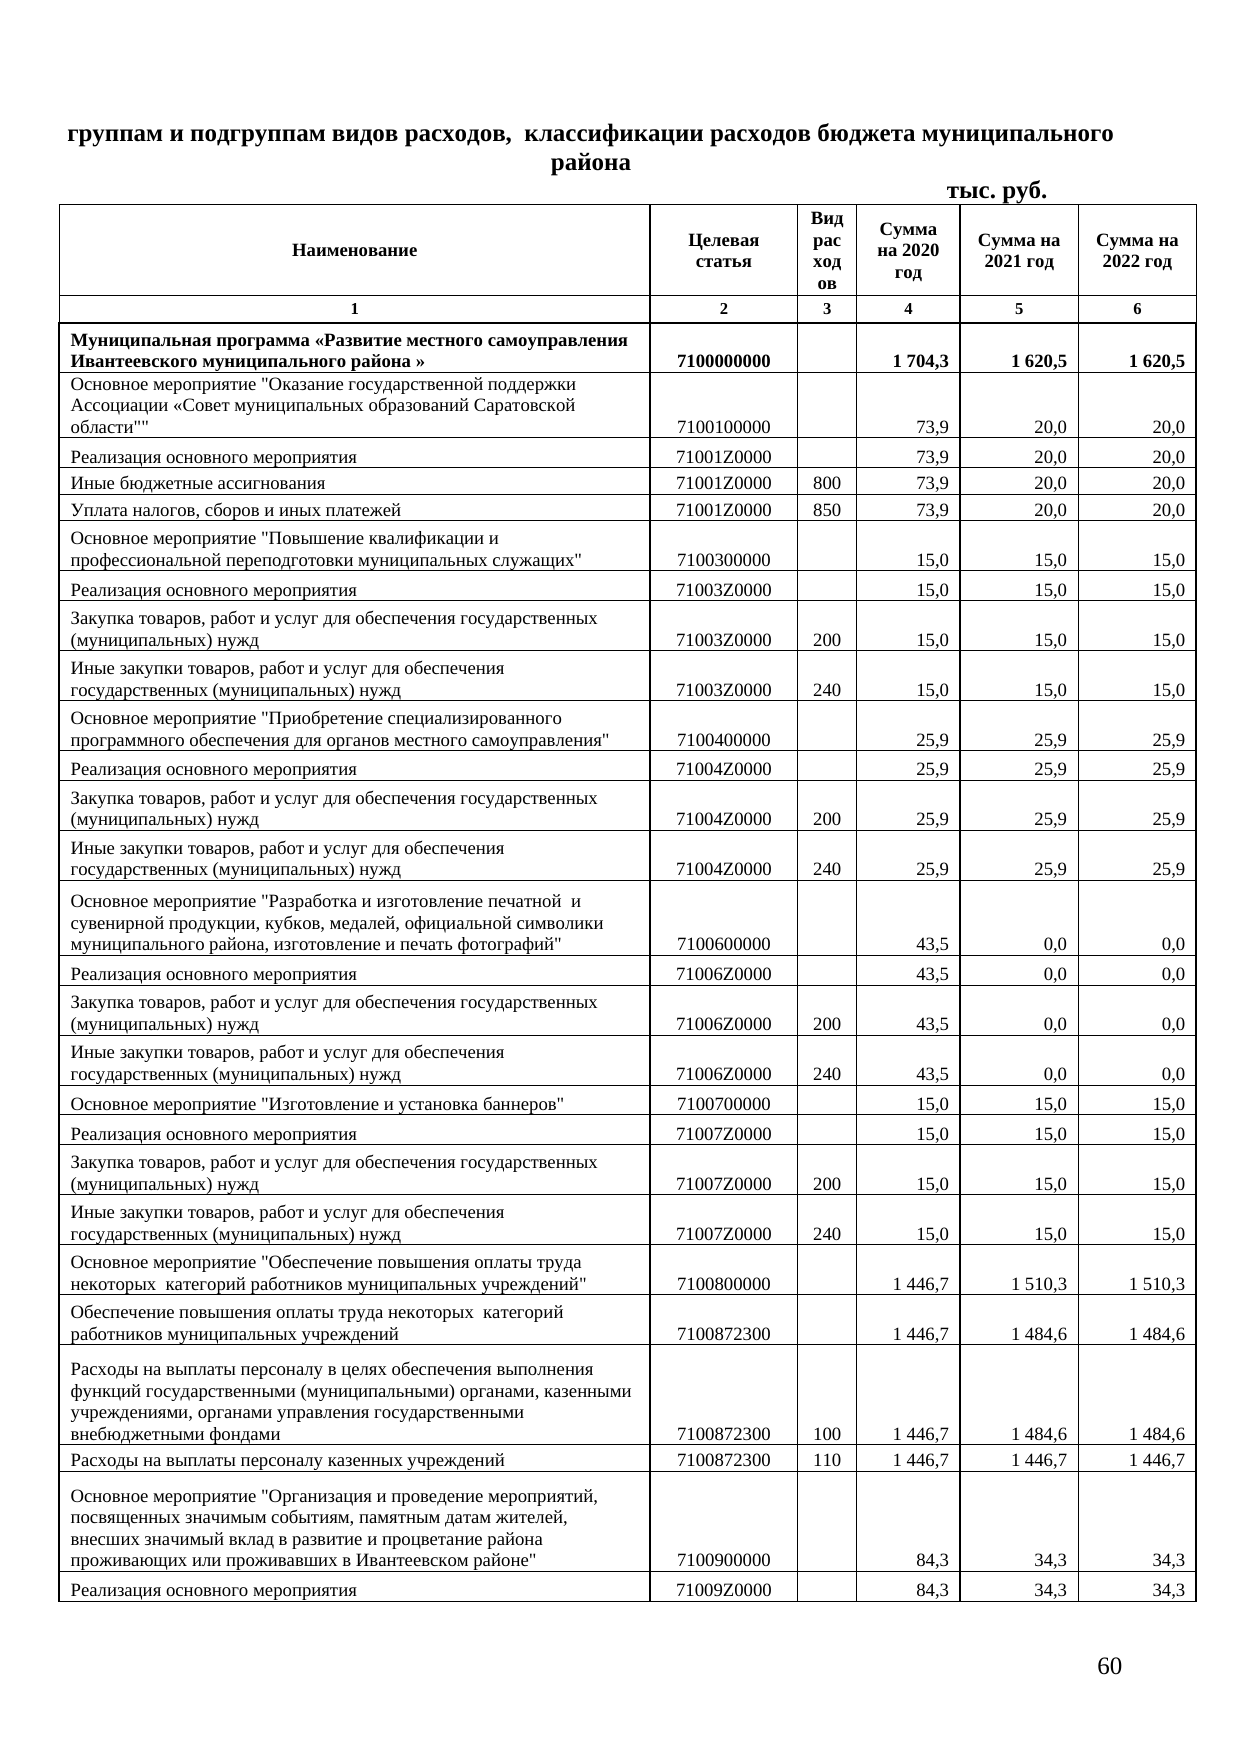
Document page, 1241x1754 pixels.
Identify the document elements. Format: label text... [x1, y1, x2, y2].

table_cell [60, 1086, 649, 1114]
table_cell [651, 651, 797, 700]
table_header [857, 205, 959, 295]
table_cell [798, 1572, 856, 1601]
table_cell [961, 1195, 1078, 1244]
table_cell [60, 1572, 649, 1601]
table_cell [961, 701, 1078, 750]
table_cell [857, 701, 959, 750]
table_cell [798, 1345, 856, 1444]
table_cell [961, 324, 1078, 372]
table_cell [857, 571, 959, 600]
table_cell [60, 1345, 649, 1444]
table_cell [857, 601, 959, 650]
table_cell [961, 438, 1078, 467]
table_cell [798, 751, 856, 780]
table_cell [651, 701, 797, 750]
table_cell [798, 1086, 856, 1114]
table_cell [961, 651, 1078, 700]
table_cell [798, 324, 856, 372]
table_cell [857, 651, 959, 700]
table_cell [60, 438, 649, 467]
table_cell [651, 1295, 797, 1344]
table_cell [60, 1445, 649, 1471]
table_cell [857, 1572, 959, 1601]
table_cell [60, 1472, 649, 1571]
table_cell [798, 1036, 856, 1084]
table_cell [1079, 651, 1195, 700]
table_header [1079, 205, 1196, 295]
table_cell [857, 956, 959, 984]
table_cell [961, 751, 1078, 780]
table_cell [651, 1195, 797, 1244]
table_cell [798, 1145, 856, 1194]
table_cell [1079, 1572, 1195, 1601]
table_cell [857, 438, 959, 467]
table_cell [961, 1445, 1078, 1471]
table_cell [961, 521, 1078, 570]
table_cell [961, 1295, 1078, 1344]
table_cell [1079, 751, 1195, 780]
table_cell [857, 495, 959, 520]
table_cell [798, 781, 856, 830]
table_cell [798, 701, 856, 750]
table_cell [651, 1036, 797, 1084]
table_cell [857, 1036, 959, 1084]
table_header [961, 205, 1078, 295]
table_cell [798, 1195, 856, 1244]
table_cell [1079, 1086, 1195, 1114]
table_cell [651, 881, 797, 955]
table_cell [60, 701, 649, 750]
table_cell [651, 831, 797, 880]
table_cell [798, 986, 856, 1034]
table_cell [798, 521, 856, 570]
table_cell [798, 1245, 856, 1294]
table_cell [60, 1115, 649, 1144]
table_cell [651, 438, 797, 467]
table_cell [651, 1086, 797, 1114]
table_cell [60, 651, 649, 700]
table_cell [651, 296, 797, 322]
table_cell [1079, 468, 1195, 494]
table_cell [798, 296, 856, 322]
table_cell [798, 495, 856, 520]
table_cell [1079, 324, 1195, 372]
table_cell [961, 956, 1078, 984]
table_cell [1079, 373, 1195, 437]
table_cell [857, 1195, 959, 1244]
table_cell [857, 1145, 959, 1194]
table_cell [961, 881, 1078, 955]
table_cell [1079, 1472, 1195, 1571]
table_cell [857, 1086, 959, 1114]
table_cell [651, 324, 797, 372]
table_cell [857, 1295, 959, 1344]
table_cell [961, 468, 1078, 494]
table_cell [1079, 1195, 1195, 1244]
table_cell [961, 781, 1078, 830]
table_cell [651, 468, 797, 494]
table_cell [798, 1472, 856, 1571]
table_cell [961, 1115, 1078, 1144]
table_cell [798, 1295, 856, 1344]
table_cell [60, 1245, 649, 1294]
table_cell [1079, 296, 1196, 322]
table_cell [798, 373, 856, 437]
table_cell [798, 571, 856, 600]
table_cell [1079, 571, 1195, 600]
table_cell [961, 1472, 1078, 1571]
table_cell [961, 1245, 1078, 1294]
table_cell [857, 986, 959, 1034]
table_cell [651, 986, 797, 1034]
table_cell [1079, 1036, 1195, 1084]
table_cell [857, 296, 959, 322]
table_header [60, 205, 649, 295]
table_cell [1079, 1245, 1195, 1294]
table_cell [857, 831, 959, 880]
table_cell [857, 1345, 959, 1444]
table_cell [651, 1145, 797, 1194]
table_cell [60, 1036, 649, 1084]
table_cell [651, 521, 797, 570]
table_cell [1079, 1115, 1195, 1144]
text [59, 118, 1122, 176]
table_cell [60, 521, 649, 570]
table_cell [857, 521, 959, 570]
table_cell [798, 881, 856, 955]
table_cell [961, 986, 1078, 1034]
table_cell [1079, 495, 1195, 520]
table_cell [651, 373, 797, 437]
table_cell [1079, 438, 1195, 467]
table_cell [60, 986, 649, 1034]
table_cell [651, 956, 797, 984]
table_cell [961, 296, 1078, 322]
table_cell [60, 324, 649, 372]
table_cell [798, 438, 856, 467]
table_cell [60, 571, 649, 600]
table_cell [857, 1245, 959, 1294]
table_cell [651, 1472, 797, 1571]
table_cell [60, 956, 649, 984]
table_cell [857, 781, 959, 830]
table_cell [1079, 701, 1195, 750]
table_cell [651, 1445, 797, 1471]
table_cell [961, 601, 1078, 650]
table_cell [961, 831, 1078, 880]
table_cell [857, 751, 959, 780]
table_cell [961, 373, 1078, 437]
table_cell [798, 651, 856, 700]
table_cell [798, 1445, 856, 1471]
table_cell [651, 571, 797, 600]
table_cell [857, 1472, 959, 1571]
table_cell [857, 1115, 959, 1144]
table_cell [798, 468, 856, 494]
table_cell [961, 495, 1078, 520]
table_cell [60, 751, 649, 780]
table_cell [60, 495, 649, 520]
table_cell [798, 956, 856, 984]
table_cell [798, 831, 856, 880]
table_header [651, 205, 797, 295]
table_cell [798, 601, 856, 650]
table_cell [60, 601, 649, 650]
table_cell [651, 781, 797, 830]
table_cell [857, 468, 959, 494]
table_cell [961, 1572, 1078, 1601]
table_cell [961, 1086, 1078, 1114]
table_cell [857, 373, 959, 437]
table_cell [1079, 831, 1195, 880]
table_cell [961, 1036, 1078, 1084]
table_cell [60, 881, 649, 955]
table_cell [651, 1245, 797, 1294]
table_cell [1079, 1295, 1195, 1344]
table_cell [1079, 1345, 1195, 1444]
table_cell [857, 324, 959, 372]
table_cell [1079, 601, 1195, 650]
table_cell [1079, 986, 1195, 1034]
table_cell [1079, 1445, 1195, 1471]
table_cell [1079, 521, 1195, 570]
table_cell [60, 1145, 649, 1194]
text тыс. руб. [59, 176, 1122, 204]
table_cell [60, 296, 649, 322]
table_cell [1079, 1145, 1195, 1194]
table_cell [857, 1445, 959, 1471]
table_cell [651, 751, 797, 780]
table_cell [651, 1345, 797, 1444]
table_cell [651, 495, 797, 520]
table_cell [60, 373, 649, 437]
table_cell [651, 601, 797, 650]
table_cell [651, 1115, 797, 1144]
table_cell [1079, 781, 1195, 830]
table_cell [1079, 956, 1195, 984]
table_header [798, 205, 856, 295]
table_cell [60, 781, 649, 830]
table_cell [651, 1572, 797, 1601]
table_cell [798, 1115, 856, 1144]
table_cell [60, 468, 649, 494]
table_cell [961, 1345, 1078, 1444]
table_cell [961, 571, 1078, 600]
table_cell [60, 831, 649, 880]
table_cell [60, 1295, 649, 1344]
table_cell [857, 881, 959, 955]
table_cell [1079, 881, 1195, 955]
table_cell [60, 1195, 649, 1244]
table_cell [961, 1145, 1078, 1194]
